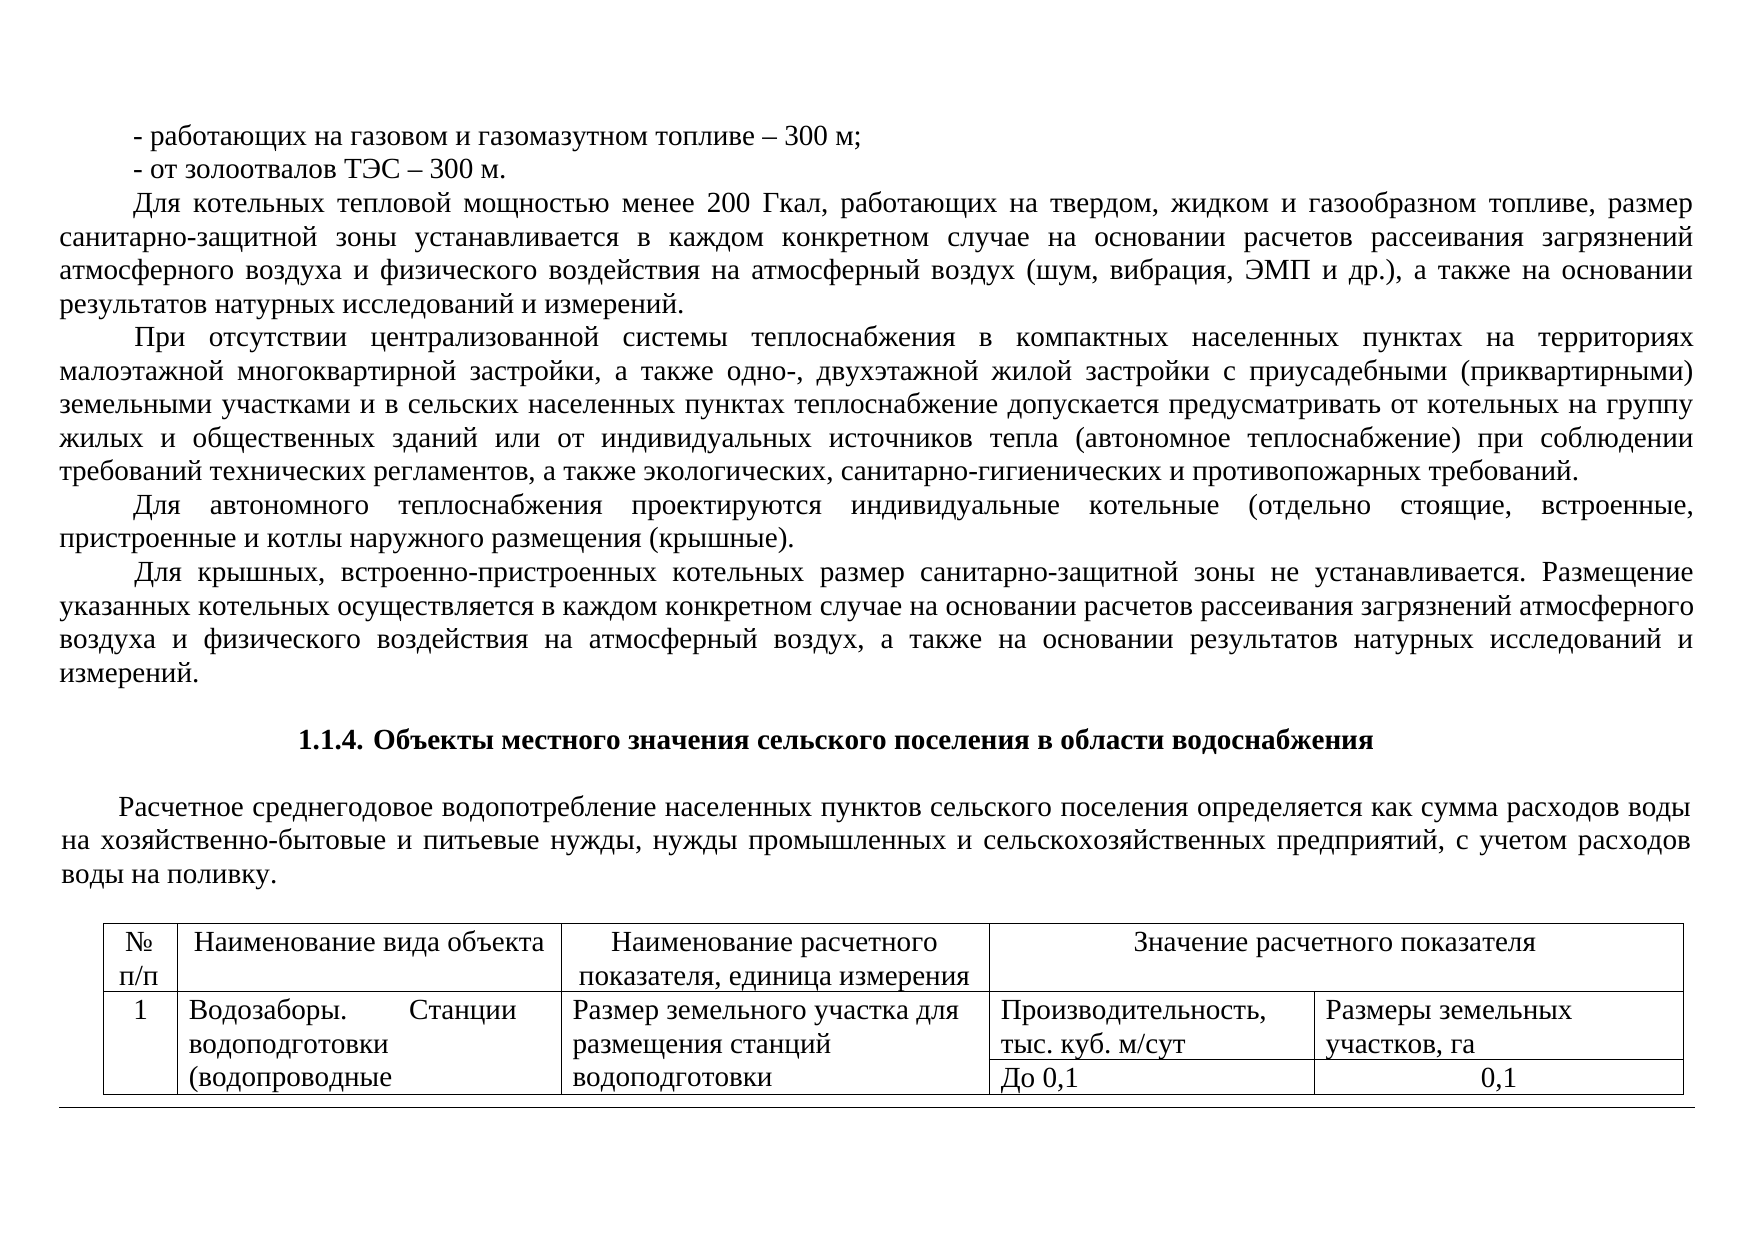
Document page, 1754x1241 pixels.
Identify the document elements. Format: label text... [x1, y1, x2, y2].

text Для крышных, встроенно-пристроенных котельных размер санитарно-защитной зоны не устанавливается. Размещение указанных котельных осуществляется в каждом конкретном случае на основании расчетов рассеивания загрязнений атмосферного воздуха и физического воздействия на атмосферный воздух, а также на основании результатов натурных исследований и измерений. [59, 554, 1695, 688]
table_cell Размер земельного участка для размещения станций водоподготовки (водопроводные очистные сооружения) в зависимости от их производительности, [1] га [562, 992, 989, 1094]
list Объекты местного значения сельского поселения в области водоснабжения [97, 722, 1576, 755]
text Для автономного теплоснабжения проектируются индивидуальные котельные (отдельно стоящие, встроенные, пристроенные и котлы наружного размещения (крышные). [59, 487, 1695, 554]
table_header Значение расчетного показателя [990, 924, 1683, 991]
text - от золоотвалов ТЭС – . [59, 152, 1695, 185]
table_cell 0,1 [1315, 1060, 1683, 1094]
table_cell 1 [104, 992, 177, 1094]
table_header № п/п [104, 924, 177, 991]
table_cell До 0,1 [990, 1060, 1314, 1094]
table_header Наименование расчетного показателя, единица измерения [562, 924, 989, 991]
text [59, 118, 1695, 152]
table_cell Размеры земельных участков, га [1315, 992, 1683, 1059]
table_cell Производительность, тыс. куб. м/сут [990, 992, 1314, 1059]
text Для котельных тепловой мощностью менее 200 Гкал, работающих на твердом, жидком и газообразном топливе, размер санитарно-защитной зоны устанавливается в каждом конкретном случае на основании расчетов рассеивания загрязнений атмосферного воздуха и физического воздействия на атмосферный воздух (шум, вибрация, ЭМП и др.), а также на основании результатов натурных исследований и измерений. [59, 185, 1695, 319]
text Расчетное среднегодовое водопотребление населенных пунктов сельского поселения определяется как сумма расходов воды на хозяйственно-бытовые и питьевые нужды, нужды промышленных и сельскохозяйственных предприятий, с учетом расходов воды на поливку. [61, 789, 1693, 889]
table_cell Водозаборы. Станции водоподготовки (водопроводные очистные сооружения). Насосные станции. Резервуары для хранения воды. Водонапорные башни. Магистральные водопроводы. [178, 992, 561, 1094]
table_header Наименование вида объекта [178, 924, 561, 991]
text При отсутствии централизованной системы теплоснабжения в компактных населенных пунктах на территориях малоэтажной многоквартирной застройки, а также одно-, двухэтажной жилой застройки с приусадебными (приквартирными) земельными участками и в сельских населенных пунктах теплоснабжение допускается предусматривать от котельных на группу жилых и общественных зданий или от индивидуальных источников тепла (автономное теплоснабжение) при соблюдении требований технических регламентов, а также экологических, санитарно-гигиенических и противопожарных требований. [59, 319, 1695, 487]
